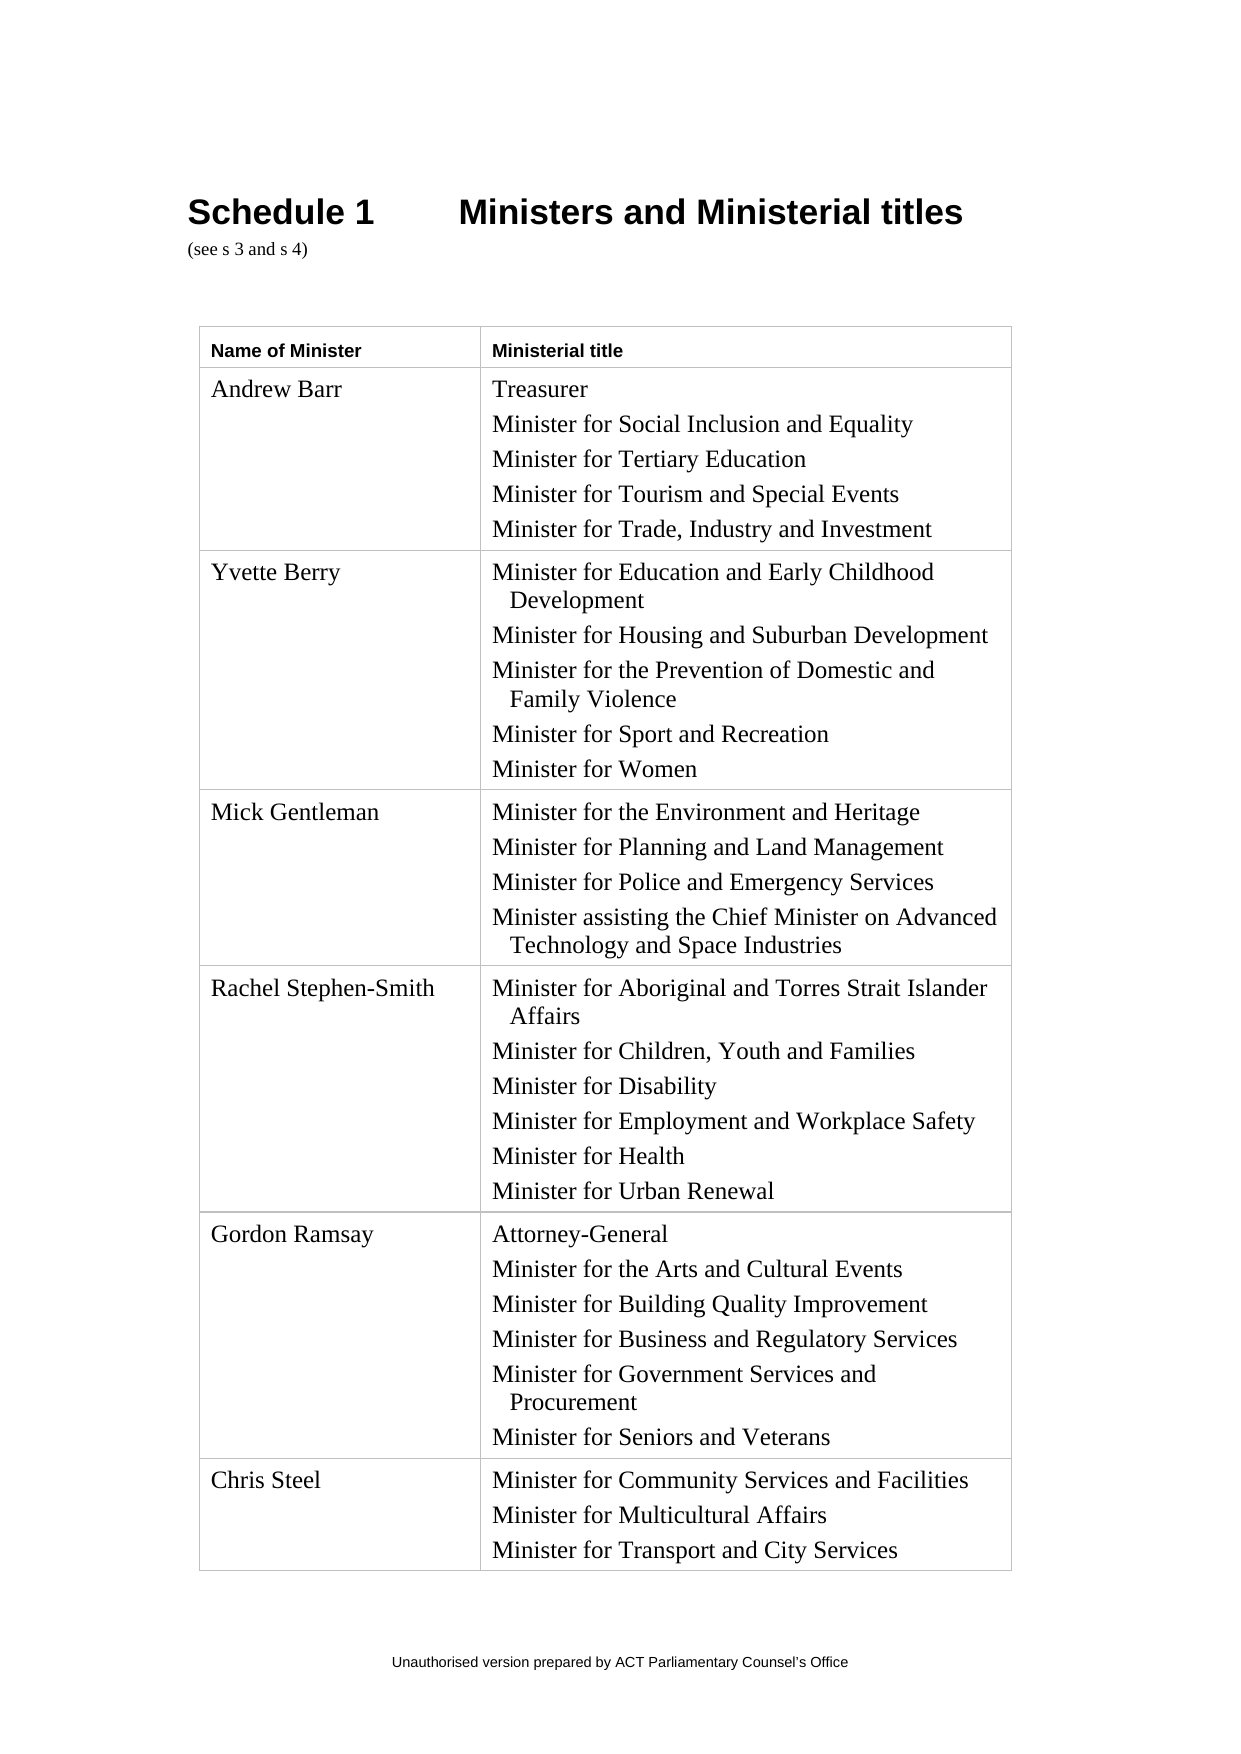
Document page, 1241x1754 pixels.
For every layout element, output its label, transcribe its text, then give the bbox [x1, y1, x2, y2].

table_cell Gordon Ramsay [200, 1213, 480, 1457]
table_cell Rachel Stephen-Smith [200, 966, 480, 1211]
table_cell Minister for the Environment and Heritage Minister for Planning and Land Management Minister for Police and Emergency Services Minister assisting the Chief Minister on Advanced Technology and Space Industries [481, 790, 1011, 965]
table_cell Minister for Aboriginal and Torres Strait Islander Affairs Minister for Children, Youth and Families Minister for Disability Minister for Employment and Workplace Safety Minister for Health Minister for Urban Renewal [481, 966, 1011, 1211]
table_cell Minister for Education and Early Childhood Development Minister for Housing and Suburban Development Minister for the Prevention of Domestic and Family Violence Minister for Sport and Recreation Minister for Women [481, 551, 1011, 789]
table_cell Mick Gentleman [200, 790, 480, 965]
table_cell Treasurer Minister for Social Inclusion and Equality Minister for Tertiary Education Minister for Tourism and Special Events Minister for Trade, Industry and Investment [481, 368, 1011, 549]
table_cell Andrew Barr [200, 368, 480, 549]
table_header Ministerial title [481, 327, 1011, 367]
subtitle Schedule 1 Ministers and Ministerial titles [187, 191, 1053, 232]
table_cell Chris Steel [200, 1459, 480, 1570]
table_cell Minister for Community Services and Facilities Minister for Multicultural Affairs Minister for Transport and City Services [481, 1459, 1011, 1570]
text (see s 3 and s 4) [187, 238, 1053, 259]
table_cell Yvette Berry [200, 551, 480, 789]
table_cell Attorney-General Minister for the Arts and Cultural Events Minister for Building Quality Improvement Minister for Business and Regulatory Services Minister for Government Services and Procurement Minister for Seniors and Veterans [481, 1213, 1011, 1457]
table_header Name of Minister [200, 327, 480, 367]
